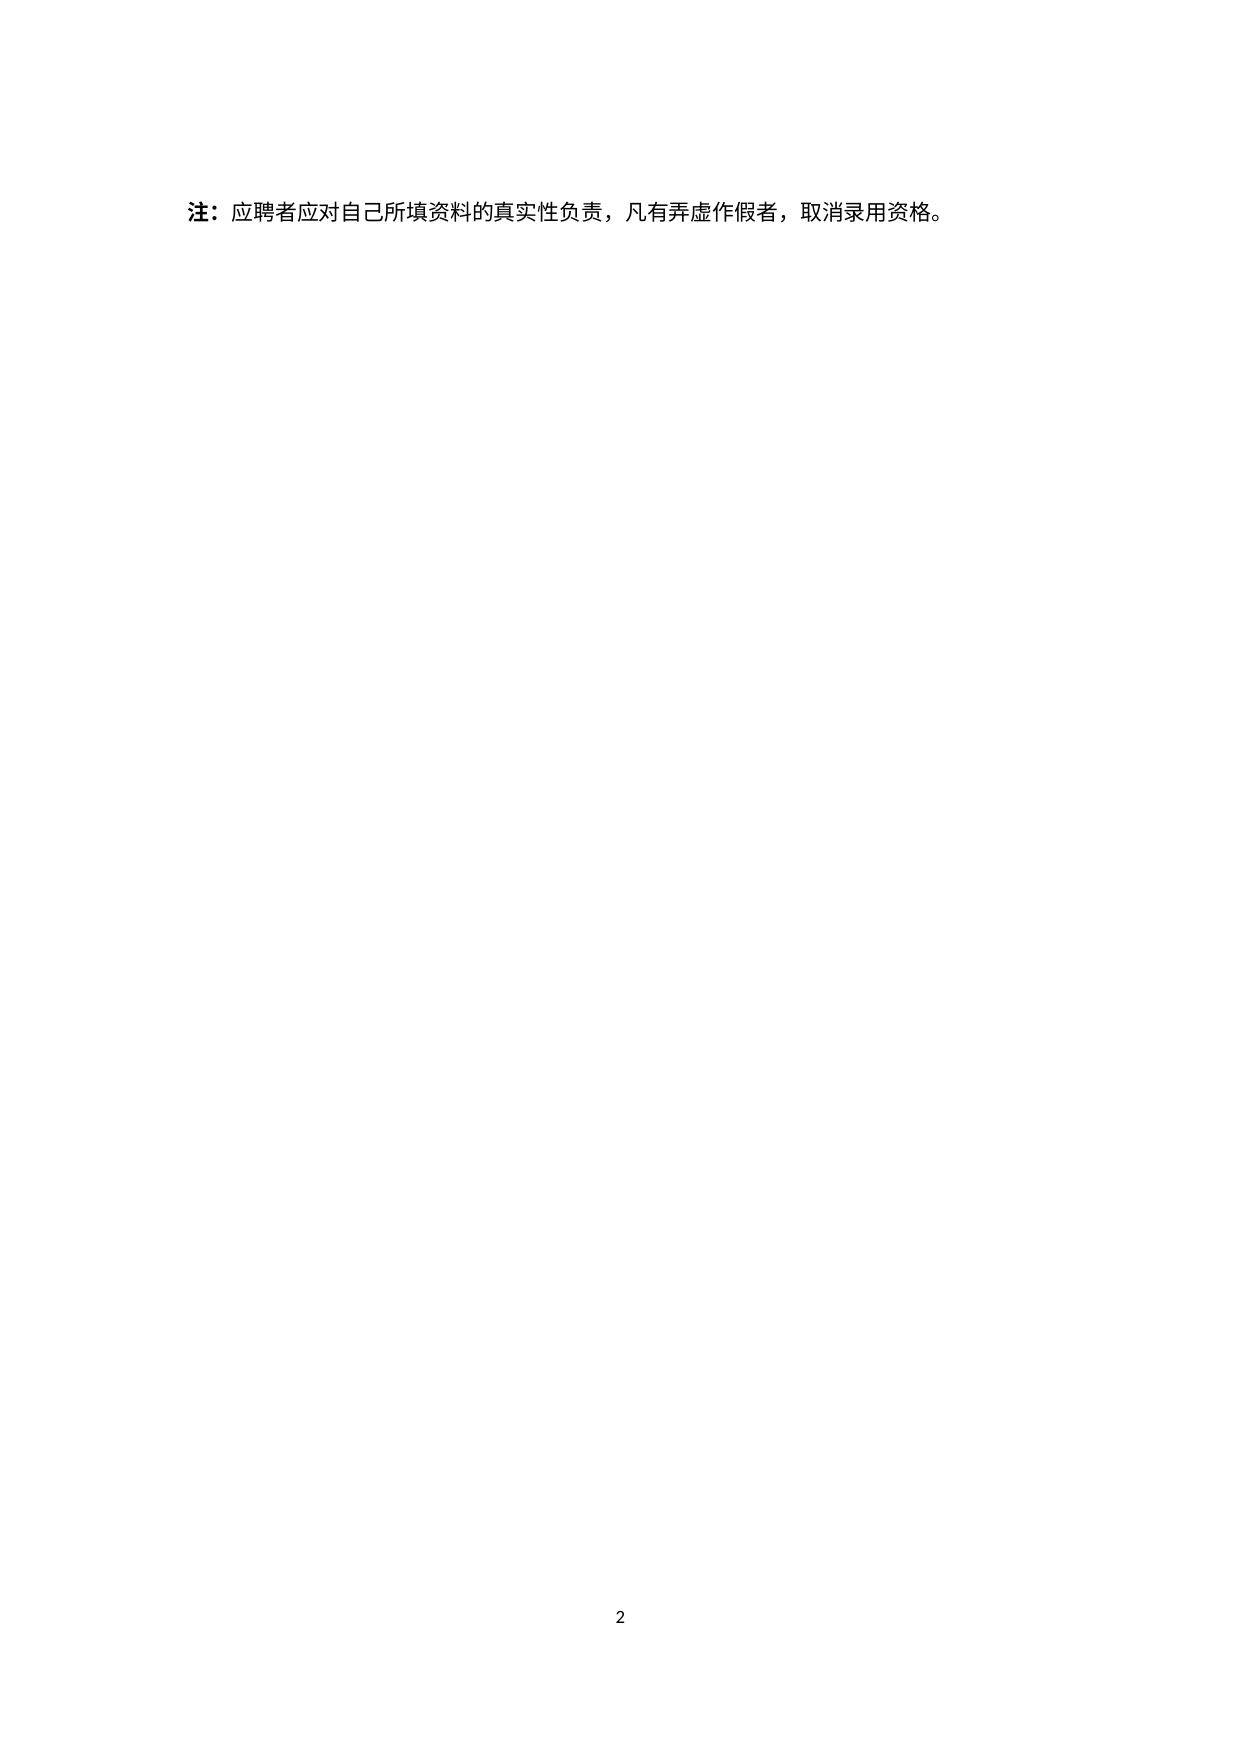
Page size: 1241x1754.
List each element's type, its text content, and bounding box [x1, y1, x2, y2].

text 注：应聘者应对自己所填资料的真实性负责，凡有弄虚作假者，取消录用资格。 [187, 195, 1053, 227]
